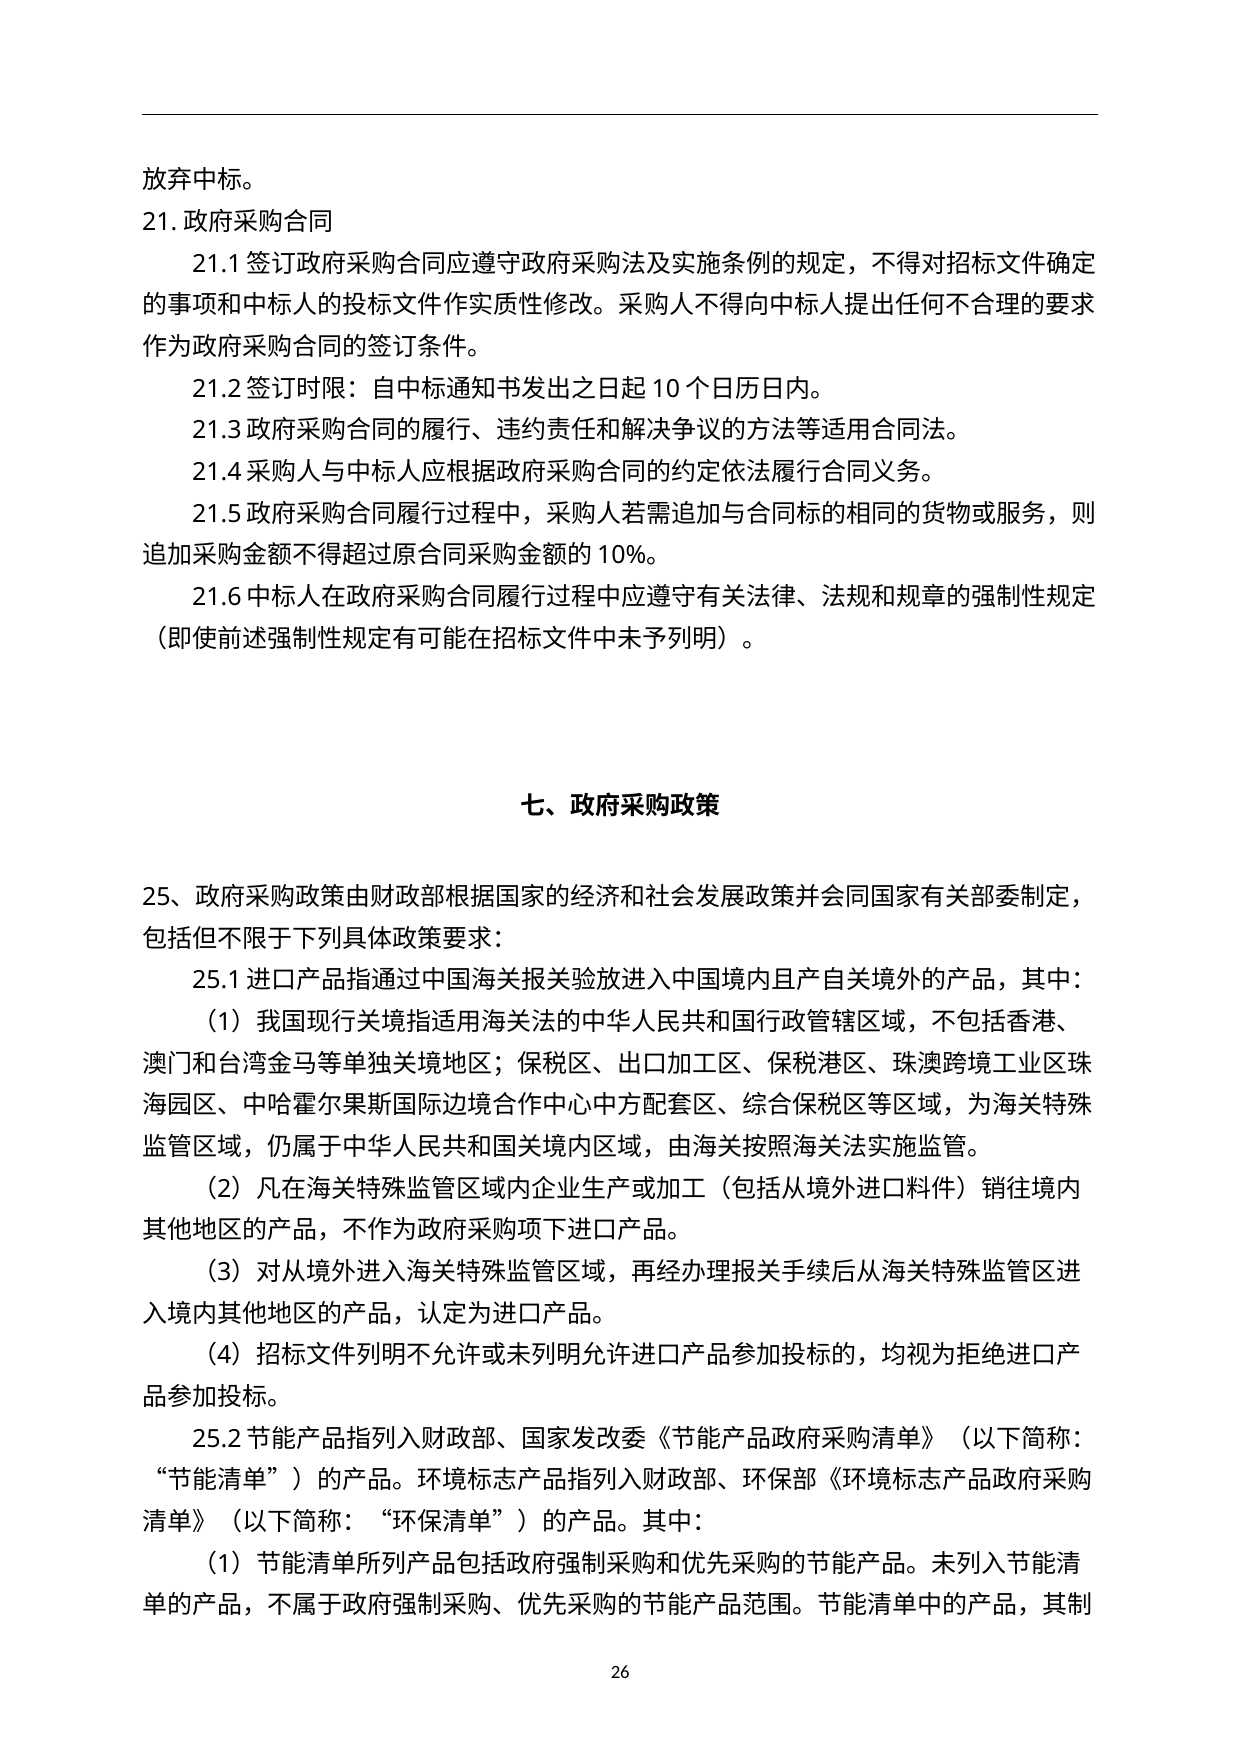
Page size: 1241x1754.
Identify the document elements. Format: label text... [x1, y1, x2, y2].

text 21. 政府采购合同 [142, 197, 1098, 239]
text （4）招标文件列明不允许或未列明允许进口产品参加投标的，均视为拒绝进口产品参加投标。 [142, 1330, 1098, 1414]
text 七、政府采购政策 [142, 781, 1098, 822]
text （3）对从境外进入海关特殊监管区域，再经办理报关手续后从海关特殊监管区进入境内其他地区的产品，认定为进口产品。 [142, 1247, 1098, 1330]
text 25、政府采购政策由财政部根据国家的经济和社会发展政策并会同国家有关部委制定，包括但不限于下列具体政策要求： [142, 872, 1098, 955]
text 21.3政府采购合同的履行、违约责任和解决争议的方法等适用合同法。 [142, 405, 1098, 447]
text 21.1签订政府采购合同应遵守政府采购法及实施条例的规定，不得对招标文件确定的事项和中标人的投标文件作实质性修改。采购人不得向中标人提出任何不合理的要求作为政府采购合同的签订条件。 [142, 239, 1098, 364]
text 21.6中标人在政府采购合同履行过程中应遵守有关法律、法规和规章的强制性规定（即使前述强制性规定有可能在招标文件中未予列明）。 [142, 572, 1098, 655]
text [142, 1539, 1098, 1622]
text 21.4采购人与中标人应根据政府采购合同的约定依法履行合同义务。 [142, 447, 1098, 489]
text 21.2签订时限：自中标通知书发出之日起10个日历日内。 [142, 364, 1098, 405]
text （1）我国现行关境指适用海关法的中华人民共和国行政管辖区域，不包括香港、澳门和台湾金马等单独关境地区；保税区、出口加工区、保税港区、珠澳跨境工业区珠海园区、中哈霍尔果斯国际边境合作中心中方配套区、综合保税区等区域，为海关特殊监管区域，仍属于中华人民共和国关境内区域，由海关按照海关法实施监管。 [142, 997, 1098, 1164]
text 21.5政府采购合同履行过程中，采购人若需追加与合同标的相同的货物或服务，则追加采购金额不得超过原合同采购金额的10%。 [142, 489, 1098, 572]
text 25.1进口产品指通过中国海关报关验放进入中国境内且产自关境外的产品，其中： [142, 955, 1098, 997]
text 25.2节能产品指列入财政部、国家发改委《节能产品政府采购清单》（以下简称：“节能清单”）的产品。环境标志产品指列入财政部、环保部《环境标志产品政府采购清单》（以下简称：“环保清单”）的产品。其中： [142, 1414, 1098, 1539]
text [142, 155, 1098, 197]
text （2）凡在海关特殊监管区域内企业生产或加工（包括从境外进口料件）销往境内其他地区的产品，不作为政府采购项下进口产品。 [142, 1164, 1098, 1247]
